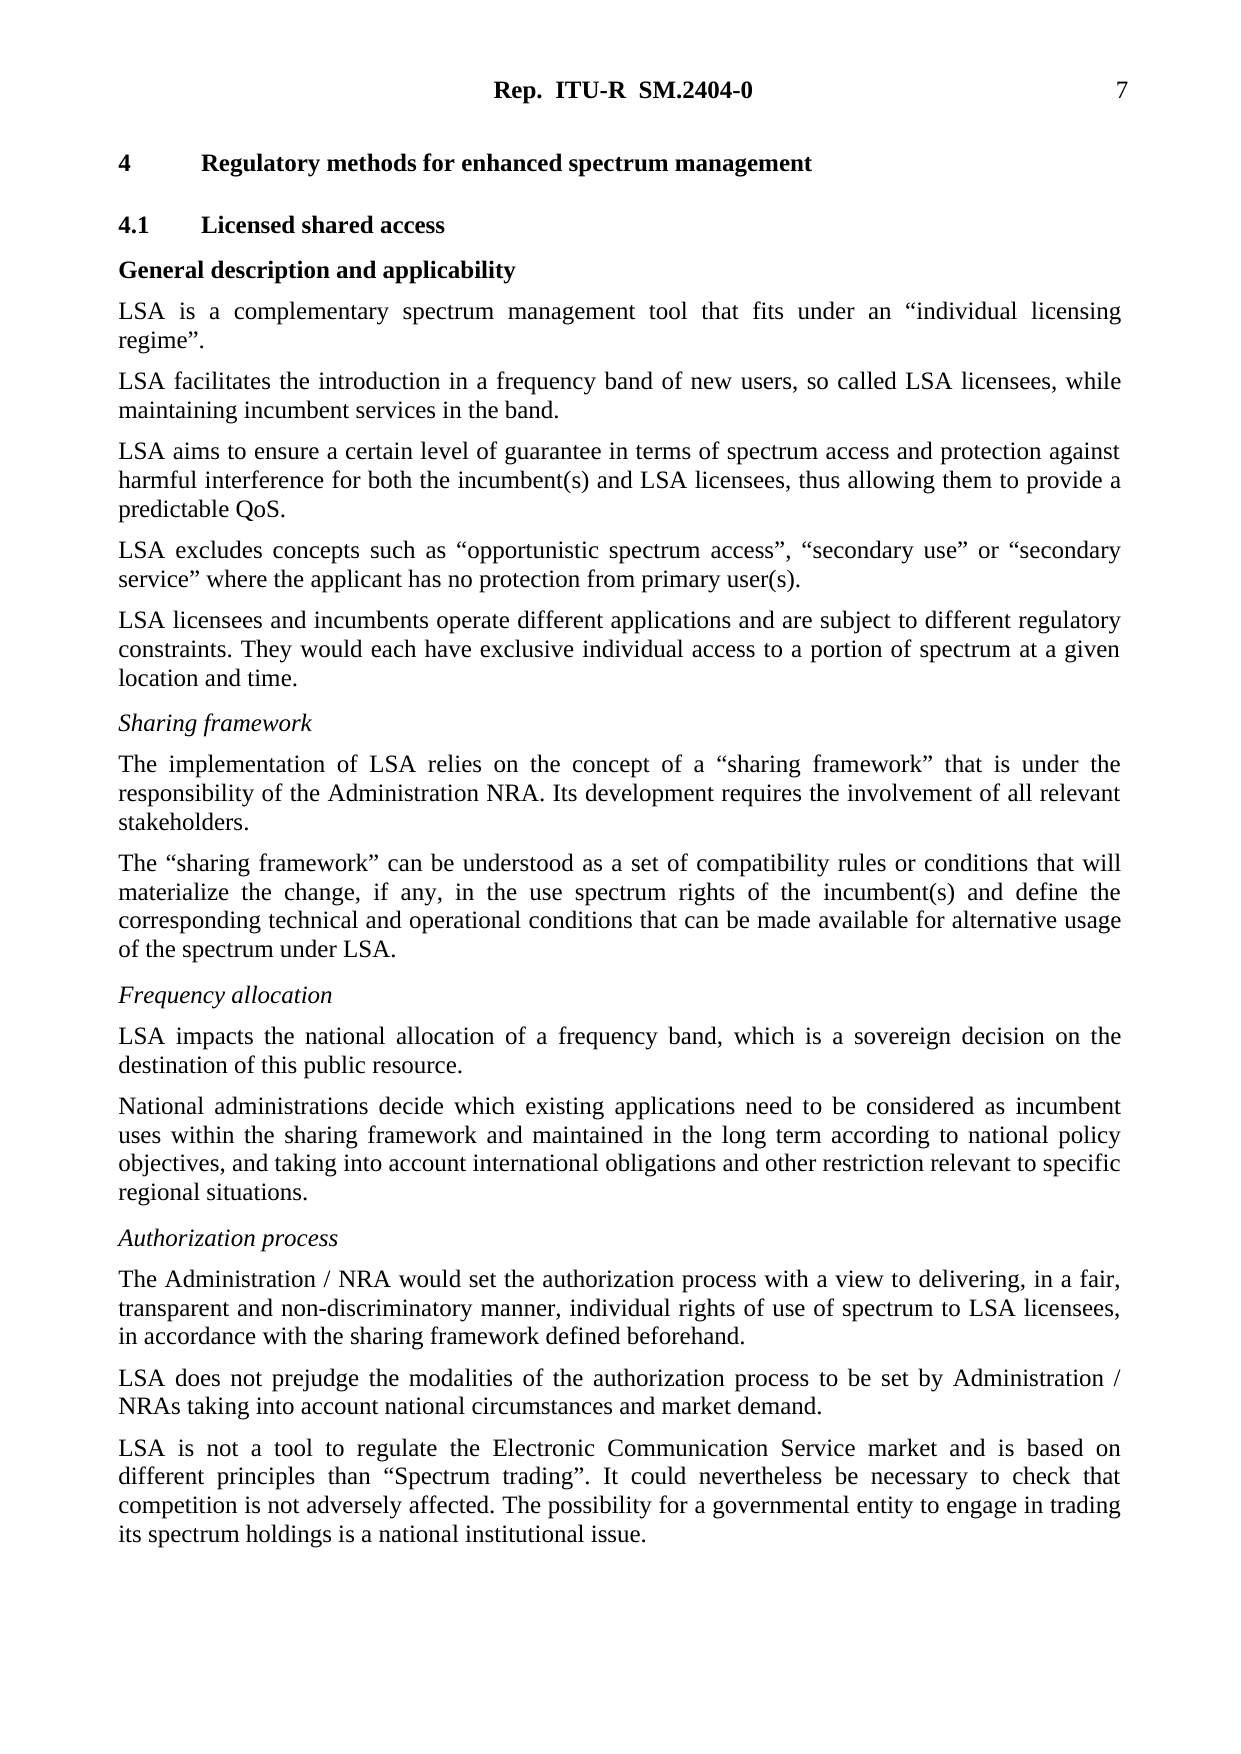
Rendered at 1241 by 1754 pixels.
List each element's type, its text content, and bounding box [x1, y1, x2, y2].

text The implementation of LSA relies on the concept of a “sharing framework” that is under the responsibility of the Administration NRA. Its development requires the involvement of all relevant stakeholders. [118, 749, 1122, 836]
subtitle 4.1 Licensed shared access [118, 210, 1122, 238]
text LSA excludes concepts such as “opportunistic spectrum access”, “secondary use” or “secondary service” where the applicant has no protection from primary user(s). [118, 535, 1122, 593]
text LSA is a complementary spectrum management tool that fits under an “individual licensing regime”. [118, 296, 1122, 354]
subtitle 4 Regulatory methods for enhanced spectrum management [118, 148, 1122, 176]
subtitle Sharing framework [118, 708, 1122, 737]
text LSA licensees and incumbents operate different applications and are subject to different regulatory constraints. They would each have exclusive individual access to a portion of spectrum at a given location and time. [118, 605, 1122, 691]
text LSA does not prejudge the modalities of the authorization process to be set by Administration / NRAs taking into account national circumstances and market demand. [118, 1363, 1122, 1420]
subtitle Authorization process [118, 1223, 1122, 1251]
subtitle Frequency allocation [118, 980, 1122, 1008]
text National administrations decide which existing applications need to be considered as incumbent uses within the sharing framework and maintained in the long term according to national policy objectives, and taking into account international obligations and other restriction relevant to specific regional situations. [118, 1091, 1122, 1206]
subtitle General description and applicability [118, 255, 1122, 284]
text The “sharing framework” can be understood as a set of compatibility rules or conditions that will materialize the change, if any, in the use spectrum rights of the incumbent(s) and define the corresponding technical and operational conditions that can be made available for alternative usage of the spectrum under LSA. [118, 848, 1122, 963]
text The Administration / NRA would set the authorization process with a view to delivering, in a fair, transparent and non-discriminatory manner, individual rights of use of spectrum to LSA licensees, in accordance with the sharing framework defined beforehand. [118, 1264, 1122, 1350]
text LSA aims to ensure a certain level of guarantee in terms of spectrum access and protection against harmful interference for both the incumbent(s) and LSA licensees, thus allowing them to provide a predictable QoS. [118, 436, 1122, 523]
text LSA is not a tool to regulate the Electronic Communication Service market and is based on different principles than “Spectrum trading”. It could nevertheless be necessary to check that competition is not adversely affected. The possibility for a governmental entity to engage in trading its spectrum holdings is a national institutional issue. [118, 1433, 1122, 1548]
text LSA impacts the national allocation of a frequency band, which is a sovereign decision on the destination of this public resource. [118, 1021, 1122, 1078]
text LSA facilitates the introduction in a frequency band of new users, so called LSA licensees, while maintaining incumbent services in the band. [118, 366, 1122, 424]
